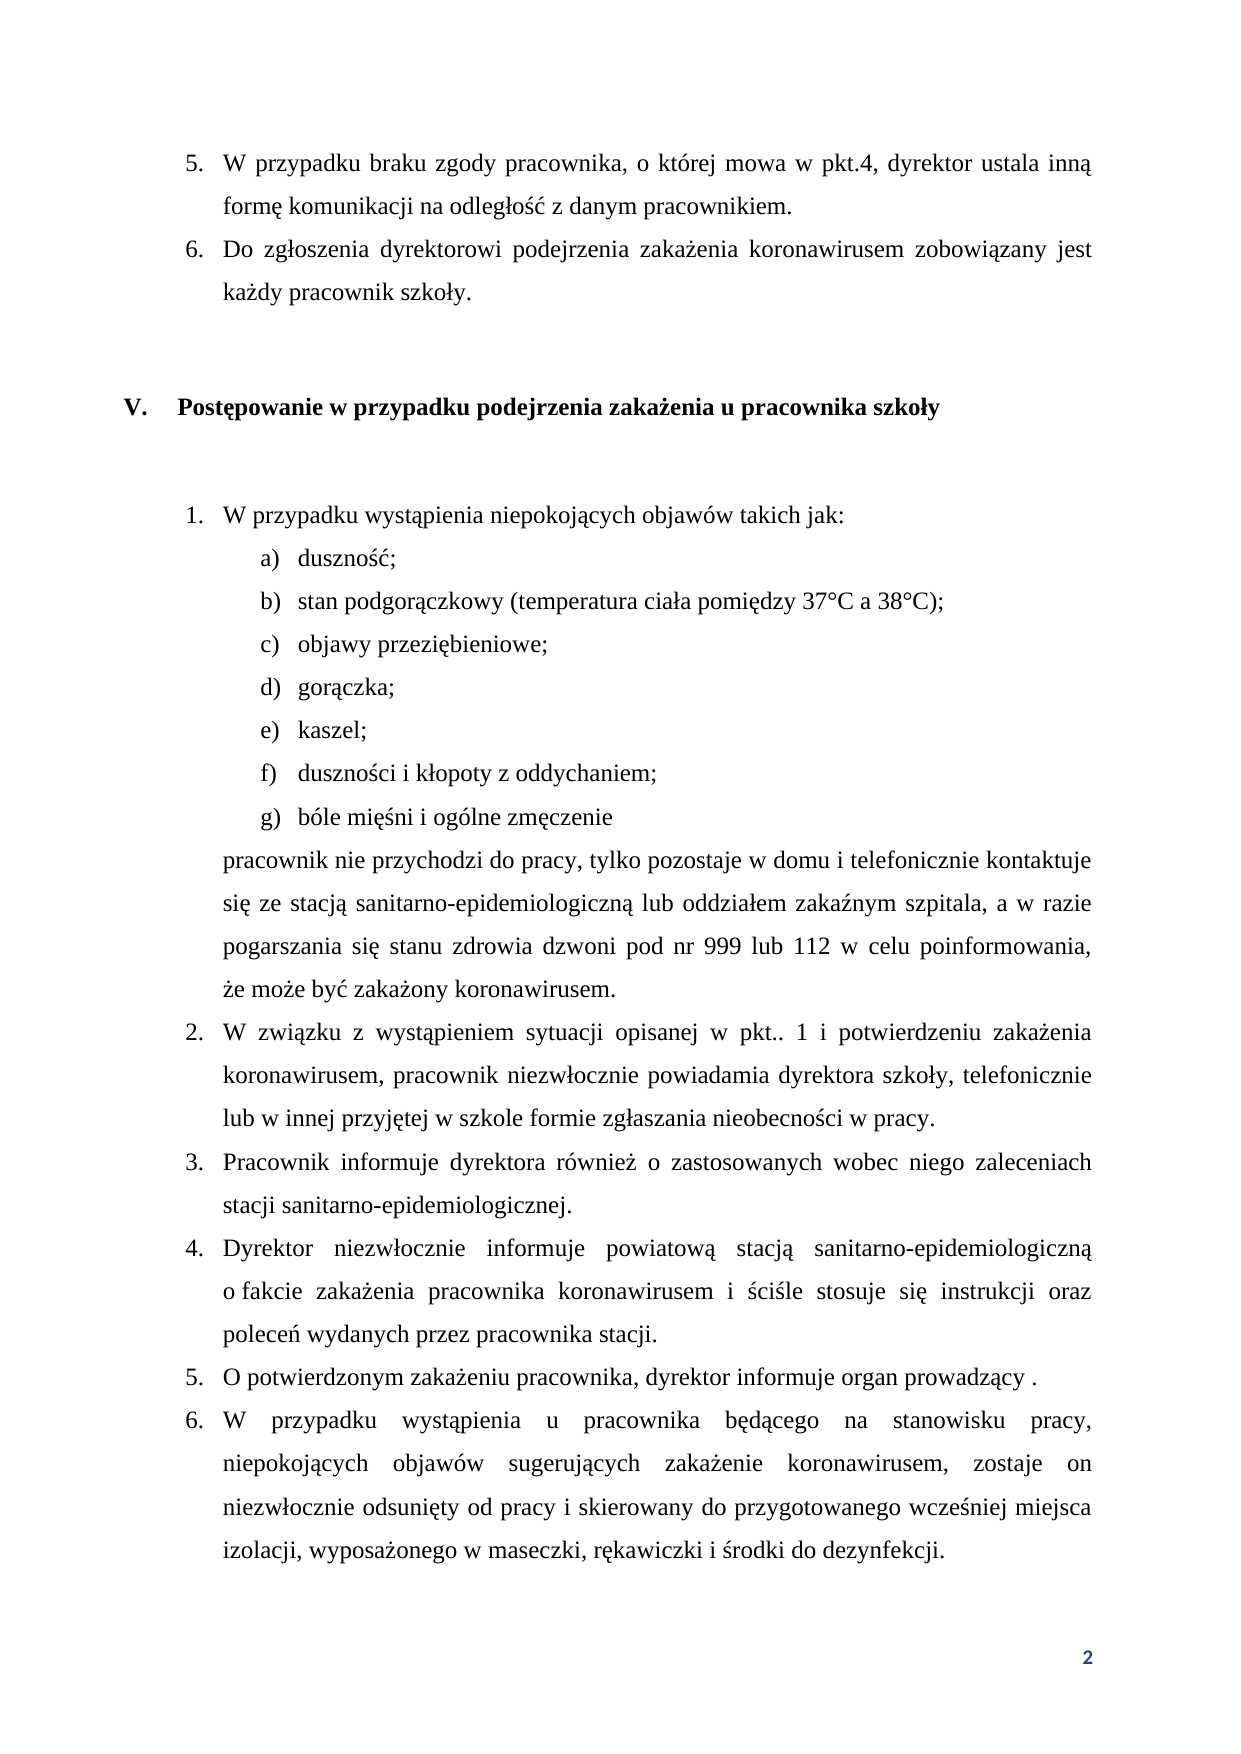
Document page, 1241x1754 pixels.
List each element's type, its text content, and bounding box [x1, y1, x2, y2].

list stan podgorączkowy (temperatura ciała pomiędzy 37°C a 38°C); [260, 586, 1093, 615]
list Pracownik informuje dyrektora również o zastosowanych wobec niego zaleceniach stacji sanitarno-epidemiologicznej. [185, 1147, 1093, 1218]
list Postępowanie w przypadku podejrzenia zakażenia u pracownika szkoły [148, 392, 1093, 421]
list gorączka; [260, 672, 1093, 701]
list Do zgłoszenia dyrektorowi podejrzenia zakażenia koronawirusem zobowiązany jest każdy pracownik szkoły. [185, 234, 1093, 306]
list W przypadku wystąpienia niepokojących objawów takich jak: [185, 500, 1093, 528]
list Dyrektor niezwłocznie informuje powiatową stacją sanitarno-epidemiologiczną o fakcie zakażenia pracownika koronawirusem i ściśle stosuje się instrukcji oraz poleceń wydanych przez pracownika stacji. [185, 1233, 1093, 1348]
list duszność; [260, 543, 1093, 572]
list bóle mięśni i ogólne zmęczenie [260, 802, 1093, 830]
list W przypadku braku zgody pracownika, o której mowa w pkt.4, dyrektor ustala inną formę komunikacji na odległość z danym pracownikiem. [185, 148, 1093, 219]
list pracownik nie przychodzi do pracy, tylko pozostaje w domu i telefonicznie kontaktuje się ze stacją sanitarno-epidemiologiczną lub oddziałem zakaźnym szpitala, a w razie pogarszania się stanu zdrowia dzwoni pod nr 999 lub 112 w celu poinformowania, że może być zakażony koronawirusem. [223, 845, 1093, 1003]
list W przypadku wystąpienia u pracownika będącego na stanowisku pracy, niepokojących objawów sugerujących zakażenie koronawirusem, zostaje on niezwłocznie odsunięty od pracy i skierowany do przygotowanego wcześniej miejsca izolacji, wyposażonego w maseczki, rękawiczki i środki do dezynfekcji. [185, 1405, 1093, 1563]
list objawy przeziębieniowe; [260, 629, 1093, 658]
list O potwierdzonym zakażeniu pracownika, dyrektor informuje organ prowadzący . [185, 1362, 1093, 1391]
list duszności i kłopoty z oddychaniem; [260, 758, 1093, 787]
list kaszel; [260, 715, 1093, 744]
list W związku z wystąpieniem sytuacji opisanej w pkt.. 1 i potwierdzeniu zakażenia koronawirusem, pracownik niezwłocznie powiadamia dyrektora szkoły, telefonicznie lub w innej przyjętej w szkole formie zgłaszania nieobecności w pracy. [185, 1017, 1093, 1132]
